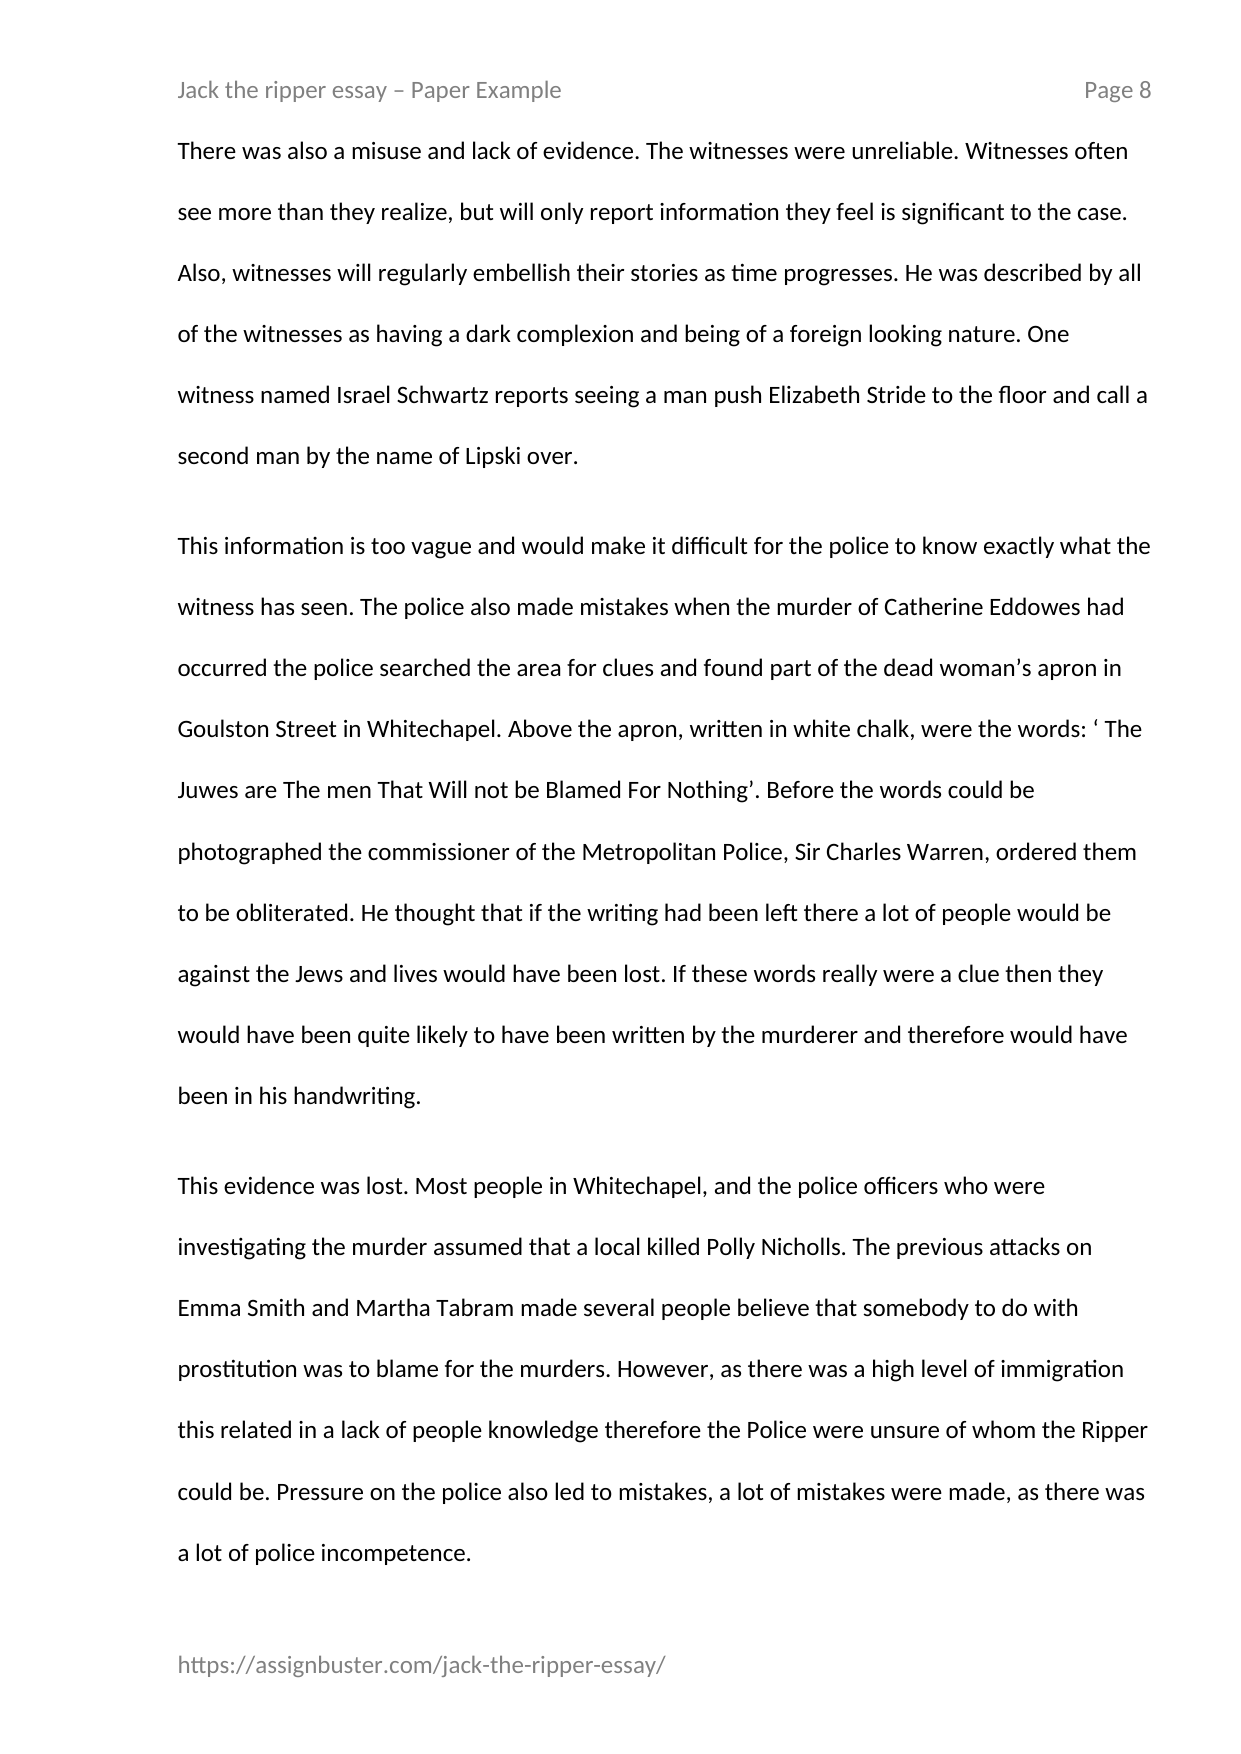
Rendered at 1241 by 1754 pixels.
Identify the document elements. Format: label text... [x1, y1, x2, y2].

text This information is too vague and would make it difficult for the police to know exactly what the witness has seen. The police also made mistakes when the murder of Catherine Eddowes had occurred the police searched the area for clues and found part of the dead woman’s apron in Goulston Street in Whitechapel. Above the apron, written in white chalk, were the words: ‘ The Juwes are The men That Will not be Blamed For Nothing’. Before the words could be photographed the commissioner of the Metropolitan Police, Sir Charles Warren, ordered them to be obliterated. He thought that if the writing had been left there a lot of people would be against the Jews and lives would have been lost. If these words really were a clue then they would have been quite likely to have been written by the murderer and therefore would have been in his handwriting. [177, 531, 1152, 1110]
text This evidence was lost. Most people in Whitechapel, and the police officers who were investigating the murder assumed that a local killed Polly Nicholls. The previous attacks on Emma Smith and Martha Tabram made several people believe that somebody to do with prostitution was to blame for the murders. However, as there was a high level of immigration this related in a lack of people knowledge therefore the Police were unsure of whom the Ripper could be. Pressure on the police also led to mistakes, a lot of mistakes were made, as there was a lot of police incompetence. [177, 1170, 1152, 1567]
text There was also a misuse and lack of evidence. The witnesses were unreliable. Witnesses often see more than they realize, but will only report information they feel is significant to the case. Also, witnesses will regularly embellish their stories as time progresses. He was described by all of the witnesses as having a dark complexion and being of a foreign looking nature. One witness named Israel Schwartz reports seeing a man push Elizabeth Stride to the floor and call a second man by the name of Lipski over. [177, 135, 1152, 471]
